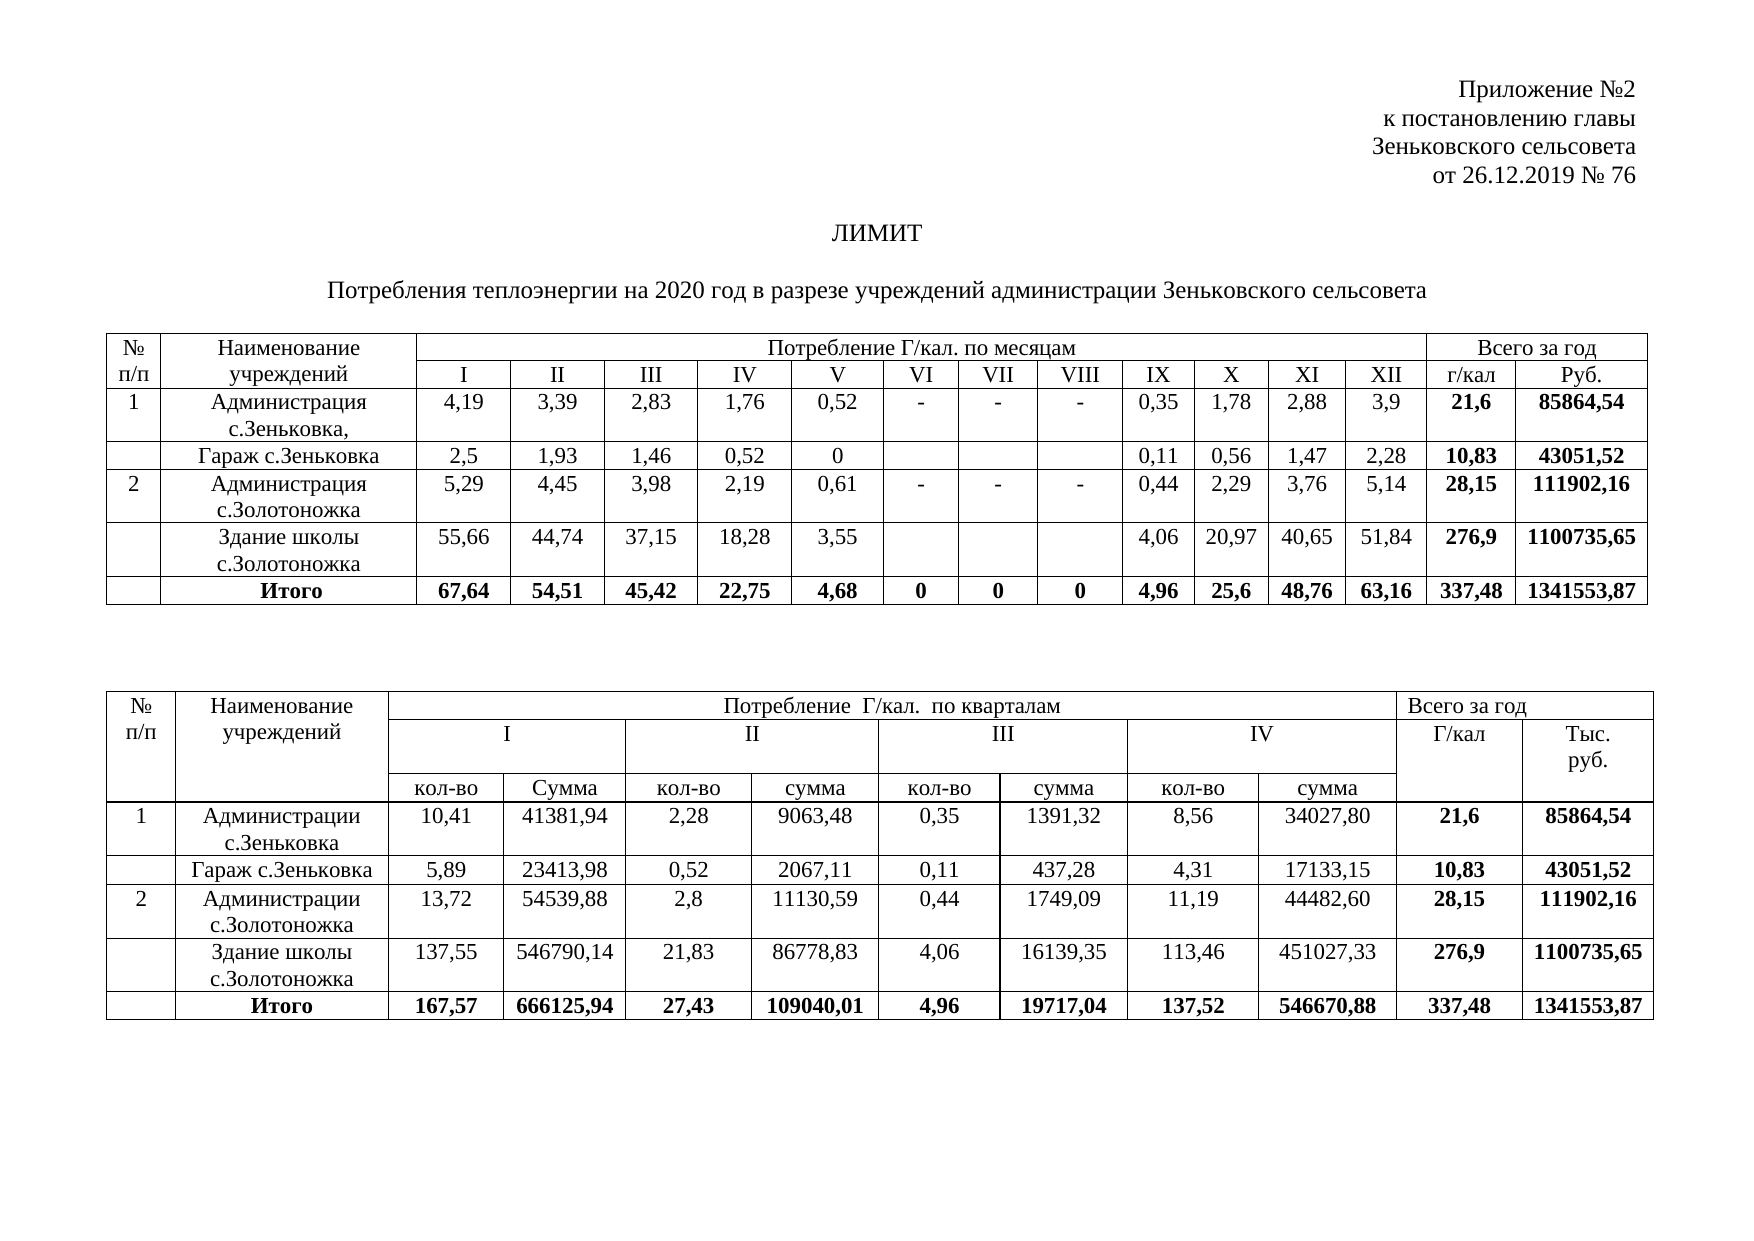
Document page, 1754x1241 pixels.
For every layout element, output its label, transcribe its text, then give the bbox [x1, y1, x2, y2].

table_cell ХII [1346, 361, 1426, 387]
table_cell [107, 523, 160, 576]
table_cell 276,9 [1397, 939, 1522, 991]
table_header Потребление Г/кал. по кварталам [389, 692, 1396, 719]
table_cell [107, 856, 175, 884]
table_cell 0,61 [792, 470, 883, 522]
table_cell 4,19 [417, 389, 510, 441]
table_cell - [1038, 470, 1122, 522]
table_header Всего за год [1427, 334, 1647, 360]
table_cell 34027,80 [1259, 803, 1396, 855]
table_cell Тыс. руб. [1523, 720, 1653, 801]
table_cell 2 [107, 885, 175, 937]
table_cell 0 [1038, 577, 1122, 603]
table_cell Здание школы с.Золотоножка [161, 523, 416, 576]
table_cell 2,8 [626, 885, 751, 937]
table_cell 54,51 [511, 577, 604, 603]
table_cell II [626, 720, 878, 773]
table_cell 0,35 [879, 803, 999, 855]
table_cell Администрация с.Зеньковка, [161, 389, 416, 441]
table_cell 67,64 [417, 577, 510, 603]
table_cell - [959, 389, 1037, 441]
table_cell III [605, 361, 697, 387]
table_cell Руб. [1516, 361, 1647, 387]
table_cell 2067,11 [752, 856, 878, 884]
table_cell 22,75 [698, 577, 791, 603]
table_cell 85864,54 [1516, 389, 1647, 441]
table_cell 4,96 [879, 992, 999, 1018]
table_cell Итого [161, 577, 416, 603]
table_cell III [879, 720, 1127, 773]
table_cell 0 [959, 577, 1037, 603]
table_cell 41381,94 [504, 803, 625, 855]
table_cell 40,65 [1269, 523, 1345, 576]
table_cell 1,76 [698, 389, 791, 441]
table_cell 85864,54 [1523, 803, 1653, 855]
table_cell сумма [752, 774, 878, 801]
table_cell 48,76 [1269, 577, 1345, 603]
table_cell 21,83 [626, 939, 751, 991]
table_cell 1341553,87 [1516, 577, 1647, 603]
table_cell 2,88 [1269, 389, 1345, 441]
table_cell 4,68 [792, 577, 883, 603]
table_cell Администрации с.Зеньковка [176, 803, 388, 855]
table_cell 0,52 [792, 389, 883, 441]
table_cell 0,35 [1123, 389, 1194, 441]
table_cell Гараж с.Зеньковка [176, 856, 388, 884]
table_cell 20,97 [1195, 523, 1268, 576]
table_cell 10,83 [1427, 442, 1515, 468]
table_cell 666125,94 [504, 992, 625, 1018]
table_header Всего за год [1397, 692, 1653, 719]
table_cell 1749,09 [1001, 885, 1127, 937]
table_cell 5,89 [389, 856, 503, 884]
table_cell 3,98 [605, 470, 697, 522]
table_cell 86778,83 [752, 939, 878, 991]
table_cell 11,19 [1128, 885, 1258, 937]
table_cell 1,78 [1195, 389, 1268, 441]
table_cell Здание школы с.Золотоножка [176, 939, 388, 991]
table_cell 45,42 [605, 577, 697, 603]
table_cell 54539,88 [504, 885, 625, 937]
table_cell 25,6 [1195, 577, 1268, 603]
table_header Потребление Г/кал. по месяцам [417, 334, 1426, 360]
table_cell [959, 523, 1037, 576]
table_cell 109040,01 [752, 992, 878, 1018]
table_cell 2,83 [605, 389, 697, 441]
table_cell 44482,60 [1259, 885, 1396, 937]
table_cell 111902,16 [1516, 470, 1647, 522]
table_cell IХ [1123, 361, 1194, 387]
table_cell 1391,32 [1001, 803, 1127, 855]
table_cell 137,52 [1128, 992, 1258, 1018]
table_cell 1100735,65 [1523, 939, 1653, 991]
table_cell [107, 992, 175, 1018]
table_cell 28,15 [1397, 885, 1522, 937]
table_cell 0,52 [626, 856, 751, 884]
table_cell кол-во [1128, 774, 1258, 801]
table_cell [107, 939, 175, 991]
table_cell Г/кал [1397, 720, 1522, 801]
table_cell Администрации с.Золотоножка [176, 885, 388, 937]
table_cell 19717,04 [1001, 992, 1127, 1018]
table_cell VII [959, 361, 1037, 387]
table_cell 3,55 [792, 523, 883, 576]
table_cell 4,06 [1123, 523, 1194, 576]
table_cell 276,9 [1427, 523, 1515, 576]
table_cell VIII [1038, 361, 1122, 387]
table_cell 13,72 [389, 885, 503, 937]
table_cell 0,11 [879, 856, 999, 884]
table_cell 17133,15 [1259, 856, 1396, 884]
table_cell 2 [107, 470, 160, 522]
text Зеньковского сельсовета [118, 131, 1636, 160]
table_cell 27,43 [626, 992, 751, 1018]
table_cell 1 [107, 389, 160, 441]
table_cell сумма [1001, 774, 1127, 801]
text ЛИМИТ [118, 218, 1636, 246]
table_header № п/п [107, 334, 160, 387]
table_cell 63,16 [1346, 577, 1426, 603]
table_cell [959, 442, 1037, 468]
table_cell 337,48 [1397, 992, 1522, 1018]
table_cell 0,11 [1123, 442, 1194, 468]
table_cell Х [1195, 361, 1268, 387]
table_cell 2,28 [626, 803, 751, 855]
table_cell - [959, 470, 1037, 522]
table_cell 4,06 [879, 939, 999, 991]
table_cell 9063,48 [752, 803, 878, 855]
table_cell 18,28 [698, 523, 791, 576]
text к постановлению главы [118, 103, 1636, 131]
table_cell 113,46 [1128, 939, 1258, 991]
table_cell IV [1128, 720, 1396, 773]
table_cell 4,96 [1123, 577, 1194, 603]
table_cell [884, 442, 958, 468]
table_cell 337,48 [1427, 577, 1515, 603]
table_cell 3,76 [1269, 470, 1345, 522]
table_cell 0,56 [1195, 442, 1268, 468]
table_cell г/кал [1427, 361, 1515, 387]
table_cell 546790,14 [504, 939, 625, 991]
table_cell 4,45 [511, 470, 604, 522]
table_cell 0,44 [1123, 470, 1194, 522]
table_cell I [417, 361, 510, 387]
table_cell 10,41 [389, 803, 503, 855]
table_cell Сумма [504, 774, 625, 801]
table_cell кол-во [879, 774, 999, 801]
table_cell IV [698, 361, 791, 387]
table_cell 0,52 [698, 442, 791, 468]
table_cell - [884, 389, 958, 441]
table_cell 44,74 [511, 523, 604, 576]
text от 26.12.2019 № 76 [118, 160, 1636, 189]
table_cell 10,83 [1397, 856, 1522, 884]
table_cell 3,39 [511, 389, 604, 441]
table_cell 55,66 [417, 523, 510, 576]
table_cell кол-во [626, 774, 751, 801]
table_header Наименование учреждений [161, 334, 416, 387]
table_cell [884, 523, 958, 576]
table_cell 1,46 [605, 442, 697, 468]
table_cell [107, 442, 160, 468]
table_cell 0 [792, 442, 883, 468]
table_cell 111902,16 [1523, 885, 1653, 937]
table_cell 1 [107, 803, 175, 855]
table_cell 21,6 [1427, 389, 1515, 441]
table_cell 37,15 [605, 523, 697, 576]
table_header Наименование учреждений [176, 692, 388, 801]
table_cell 2,28 [1346, 442, 1426, 468]
table_cell V [792, 361, 883, 387]
table_cell [107, 577, 160, 603]
table_cell [1038, 442, 1122, 468]
table_cell II [511, 361, 604, 387]
table_cell 5,29 [417, 470, 510, 522]
table_cell 16139,35 [1001, 939, 1127, 991]
table_cell 51,84 [1346, 523, 1426, 576]
text Потребления теплоэнергии на 2020 год в разрезе учреждений администрации Зеньковского сельсовета [118, 275, 1636, 304]
table_cell I [389, 720, 625, 773]
table_cell 437,28 [1001, 856, 1127, 884]
table_cell 4,31 [1128, 856, 1258, 884]
table_cell 0,44 [879, 885, 999, 937]
table_cell 0 [884, 577, 958, 603]
table_cell [1038, 523, 1122, 576]
table_cell 1,93 [511, 442, 604, 468]
table_cell 43051,52 [1516, 442, 1647, 468]
table_cell кол-во [389, 774, 503, 801]
table_cell 5,14 [1346, 470, 1426, 522]
table_cell Гараж с.Зеньковка [161, 442, 416, 468]
table_cell ХI [1269, 361, 1345, 387]
table_cell 1341553,87 [1523, 992, 1653, 1018]
table_cell сумма [1259, 774, 1396, 801]
table_cell 2,5 [417, 442, 510, 468]
table_cell 451027,33 [1259, 939, 1396, 991]
table_cell 11130,59 [752, 885, 878, 937]
table_cell 1,47 [1269, 442, 1345, 468]
table_cell - [884, 470, 958, 522]
table_cell VI [884, 361, 958, 387]
table_cell - [1038, 389, 1122, 441]
table_cell Итого [176, 992, 388, 1018]
table_cell 21,6 [1397, 803, 1522, 855]
table_cell 137,55 [389, 939, 503, 991]
table_cell 1100735,65 [1516, 523, 1647, 576]
table_cell 2,19 [698, 470, 791, 522]
table_cell 2,29 [1195, 470, 1268, 522]
table_cell 167,57 [389, 992, 503, 1018]
table_cell 43051,52 [1523, 856, 1653, 884]
table_cell 3,9 [1346, 389, 1426, 441]
table_cell 23413,98 [504, 856, 625, 884]
table_cell 28,15 [1427, 470, 1515, 522]
table_cell 8,56 [1128, 803, 1258, 855]
table_cell Администрация с.Золотоножка [161, 470, 416, 522]
table_header № п/п [107, 692, 175, 801]
table_cell 546670,88 [1259, 992, 1396, 1018]
text Приложение №2 [118, 74, 1636, 103]
